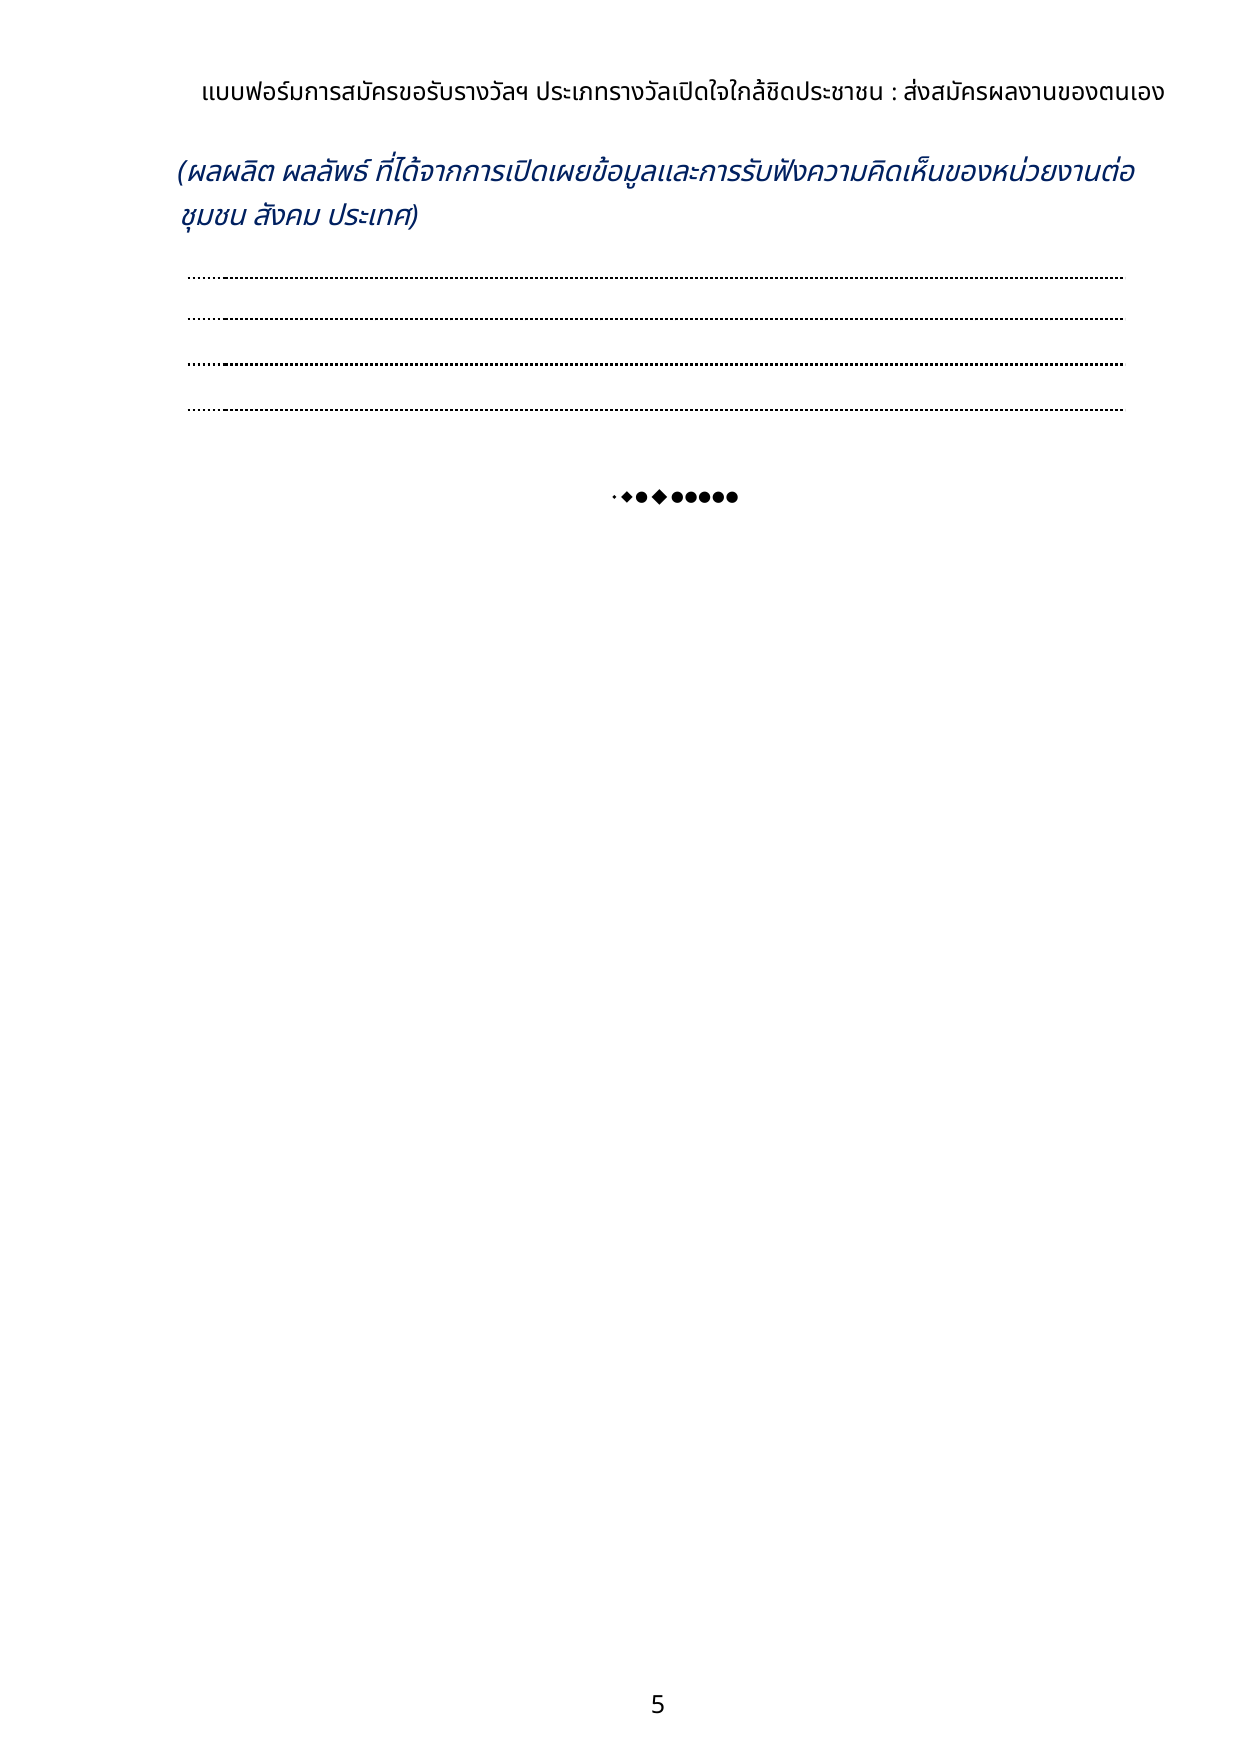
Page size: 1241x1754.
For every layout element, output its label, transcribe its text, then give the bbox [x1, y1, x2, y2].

text (ผลผลิต ผลลัพธ์ ที่ได้จากการเปิดเผยข้อมูลและการรับฟังความคิดเห็นของหน่วยงานต่อชุมชน สังคม ประเทศ) [177, 150, 1165, 238]
